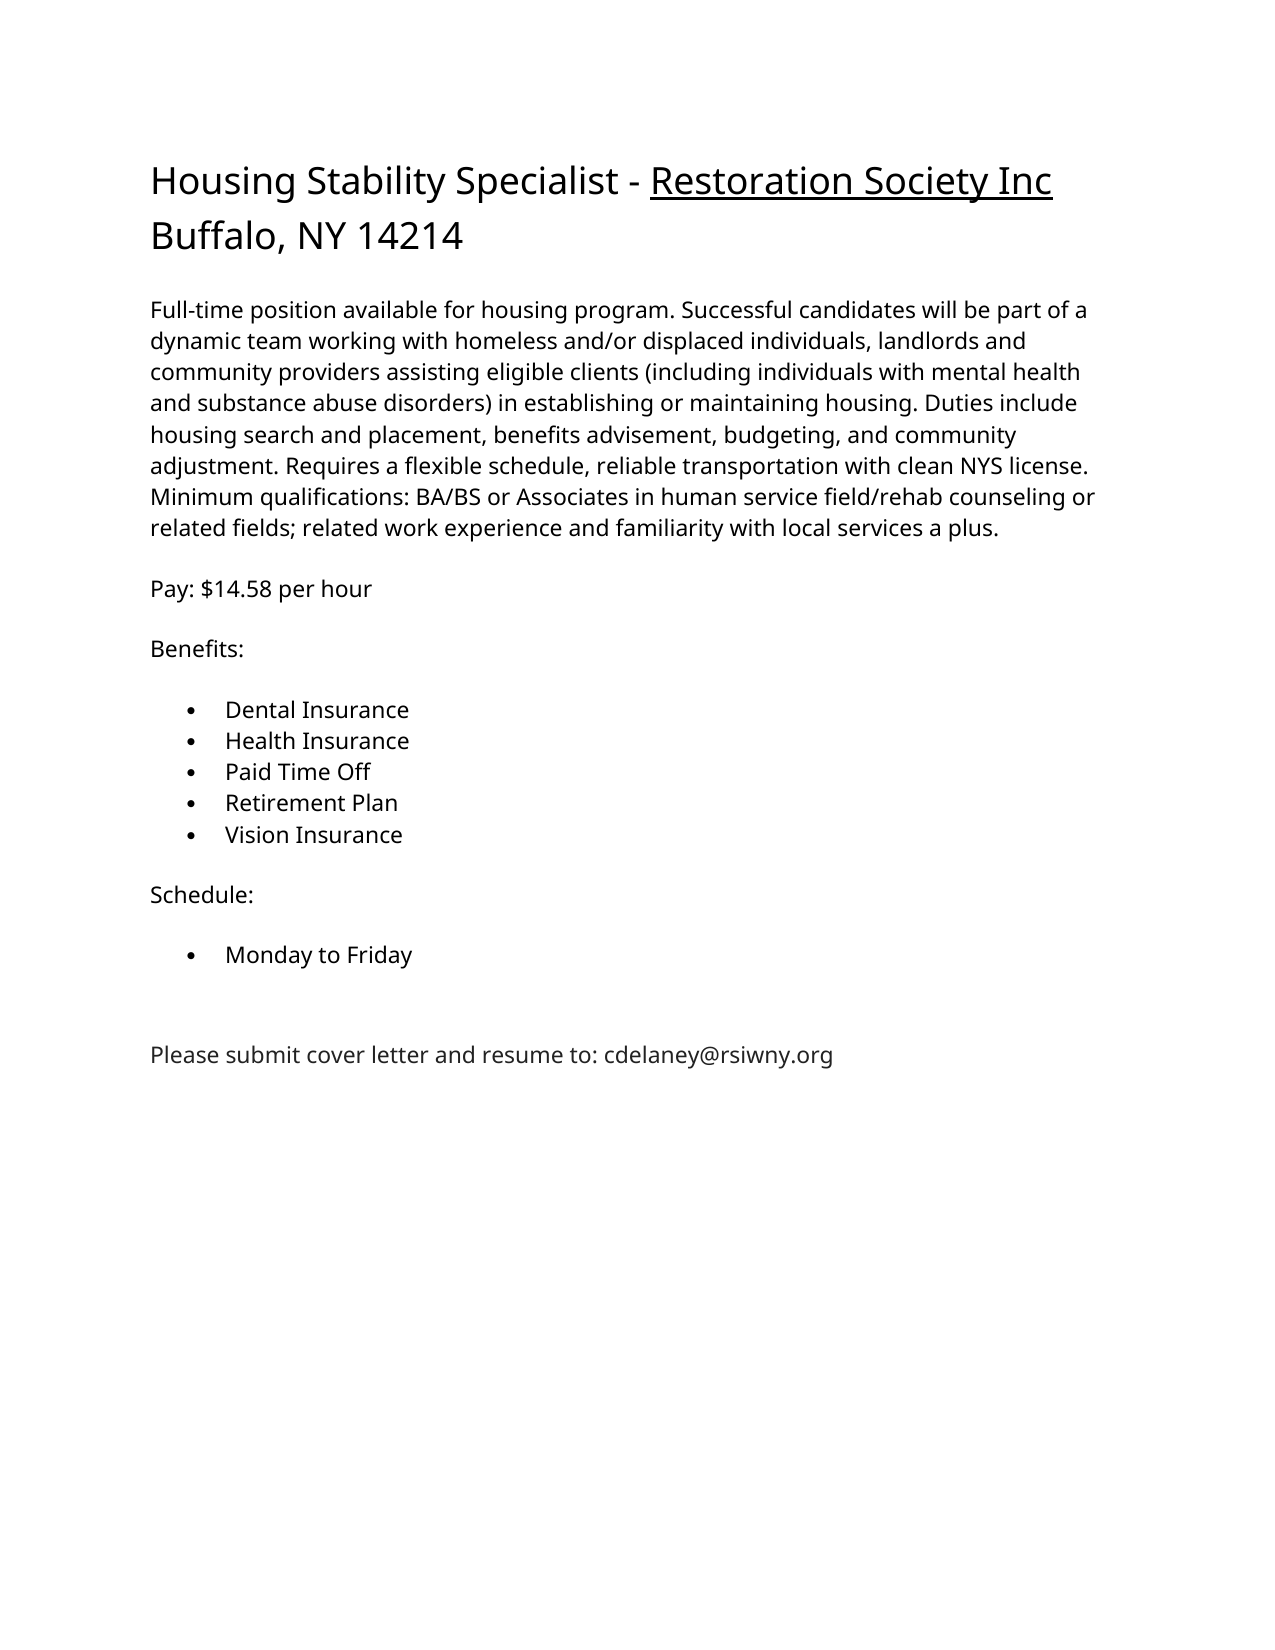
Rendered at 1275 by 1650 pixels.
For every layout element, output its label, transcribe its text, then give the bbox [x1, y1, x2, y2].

text Benefits: [150, 633, 1125, 664]
list Vision Insurance [187, 818, 1125, 850]
list Dental Insurance [187, 693, 1125, 725]
text Please submit cover letter and resume to: cdelaney@rsiwny.org [150, 1039, 1125, 1071]
list Health Insurance [187, 725, 1125, 756]
list Retirement Plan [187, 787, 1125, 818]
list Paid Time Off [187, 756, 1125, 787]
text Schedule: [150, 879, 1125, 910]
text Pay: $14.58 per hour [150, 573, 1125, 604]
subtitle Housing Stability Specialist - Restoration Society Inc [150, 154, 1125, 205]
text Full-time position available for housing program. Successful candidates will be part of a dynamic team working with homeless and/or displaced individuals, landlords and community providers assisting eligible clients (including individuals with mental health and substance abuse disorders) in establishing or maintaining housing. Duties include housing search and placement, benefits advisement, budgeting, and community adjustment. Requires a flexible schedule, reliable transportation with clean NYS license. Minimum qualifications: BA/BS or Associates in human service field/rehab counseling or related fields; related work experience and familiarity with local services a plus. [150, 293, 1125, 543]
list Monday to Friday [187, 939, 1125, 971]
text Buffalo, NY 14214 [150, 209, 1125, 260]
